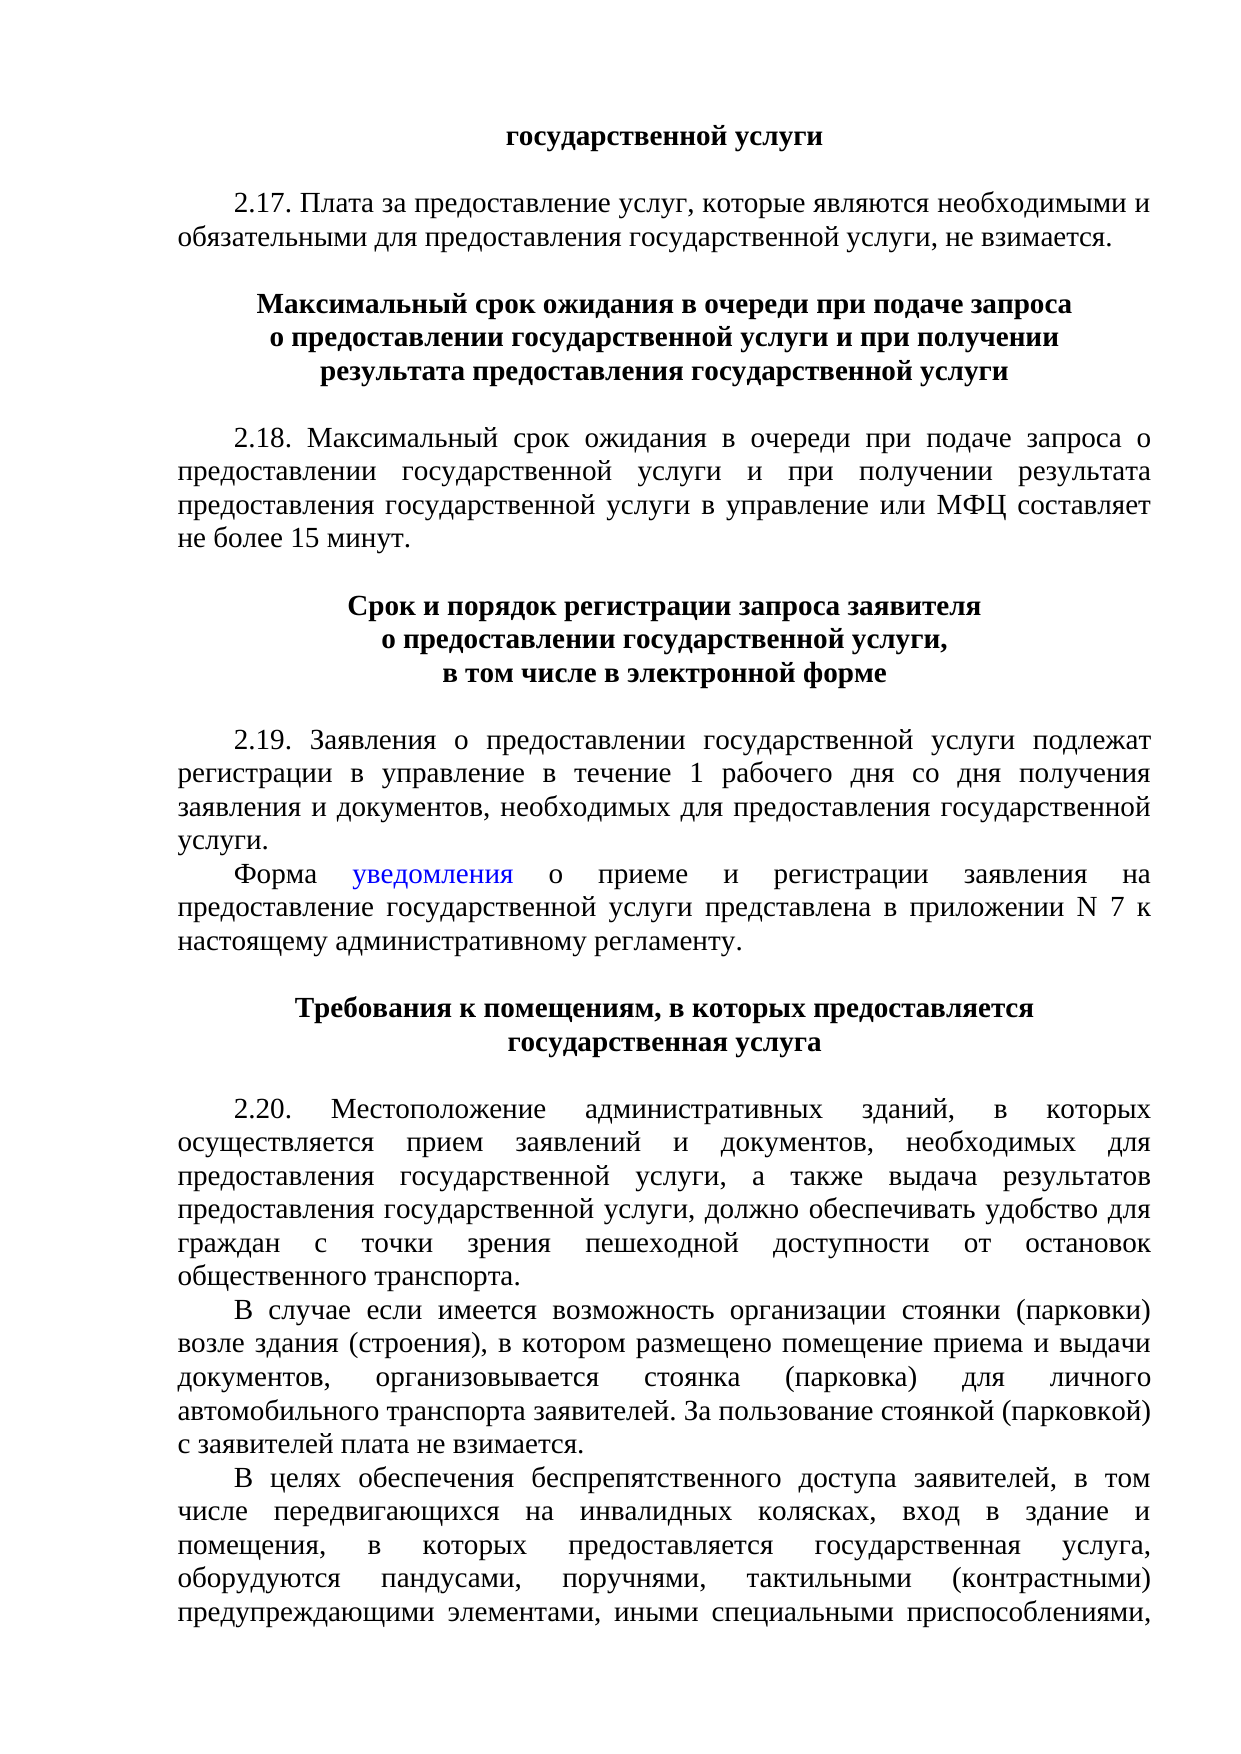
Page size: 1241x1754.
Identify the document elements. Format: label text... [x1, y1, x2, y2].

title Требования к помещениям, в которых предоставляется [177, 990, 1152, 1024]
title государственной услуги [177, 118, 1152, 152]
text 2.17. Плата за предоставление услуг, которые являются необходимыми и обязательными для предоставления государственной услуги, не взимается. [177, 185, 1152, 252]
text Форма уведомления о приеме и регистрации заявления на предоставление государственной услуги представлена в приложении N 7 к настоящему административному регламенту. [177, 856, 1152, 957]
title о предоставлении государственной услуги и при получении [177, 319, 1152, 353]
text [177, 1460, 1152, 1627]
title государственная услуга [177, 1024, 1152, 1057]
text 2.18. Максимальный срок ожидания в очереди при подаче запроса о предоставлении государственной услуги и при получении результата предоставления государственной услуги в управление или МФЦ составляет не более 15 минут. [177, 420, 1152, 554]
title в том числе в электронной форме [177, 655, 1152, 688]
text 2.19. Заявления о предоставлении государственной услуги подлежат регистрации в управление в течение 1 рабочего дня со дня получения заявления и документов, необходимых для предоставления государственной услуги. [177, 722, 1152, 856]
text 2.20. Местоположение административных зданий, в которых осуществляется прием заявлений и документов, необходимых для предоставления государственной услуги, а также выдача результатов предоставления государственной услуги, должно обеспечивать удобство для граждан с точки зрения пешеходной доступности от остановок общественного транспорта. [177, 1091, 1152, 1292]
text В случае если имеется возможность организации стоянки (парковки) возле здания (строения), в котором размещено помещение приема и выдачи документов, организовывается стоянка (парковка) для личного автомобильного транспорта заявителей. За пользование стоянкой (парковкой) с заявителей плата не взимается. [177, 1292, 1152, 1460]
title Максимальный срок ожидания в очереди при подаче запроса [177, 286, 1152, 319]
title о предоставлении государственной услуги, [177, 621, 1152, 655]
title результата предоставления государственной услуги [177, 353, 1152, 386]
title Срок и порядок регистрации запроса заявителя [177, 588, 1152, 621]
